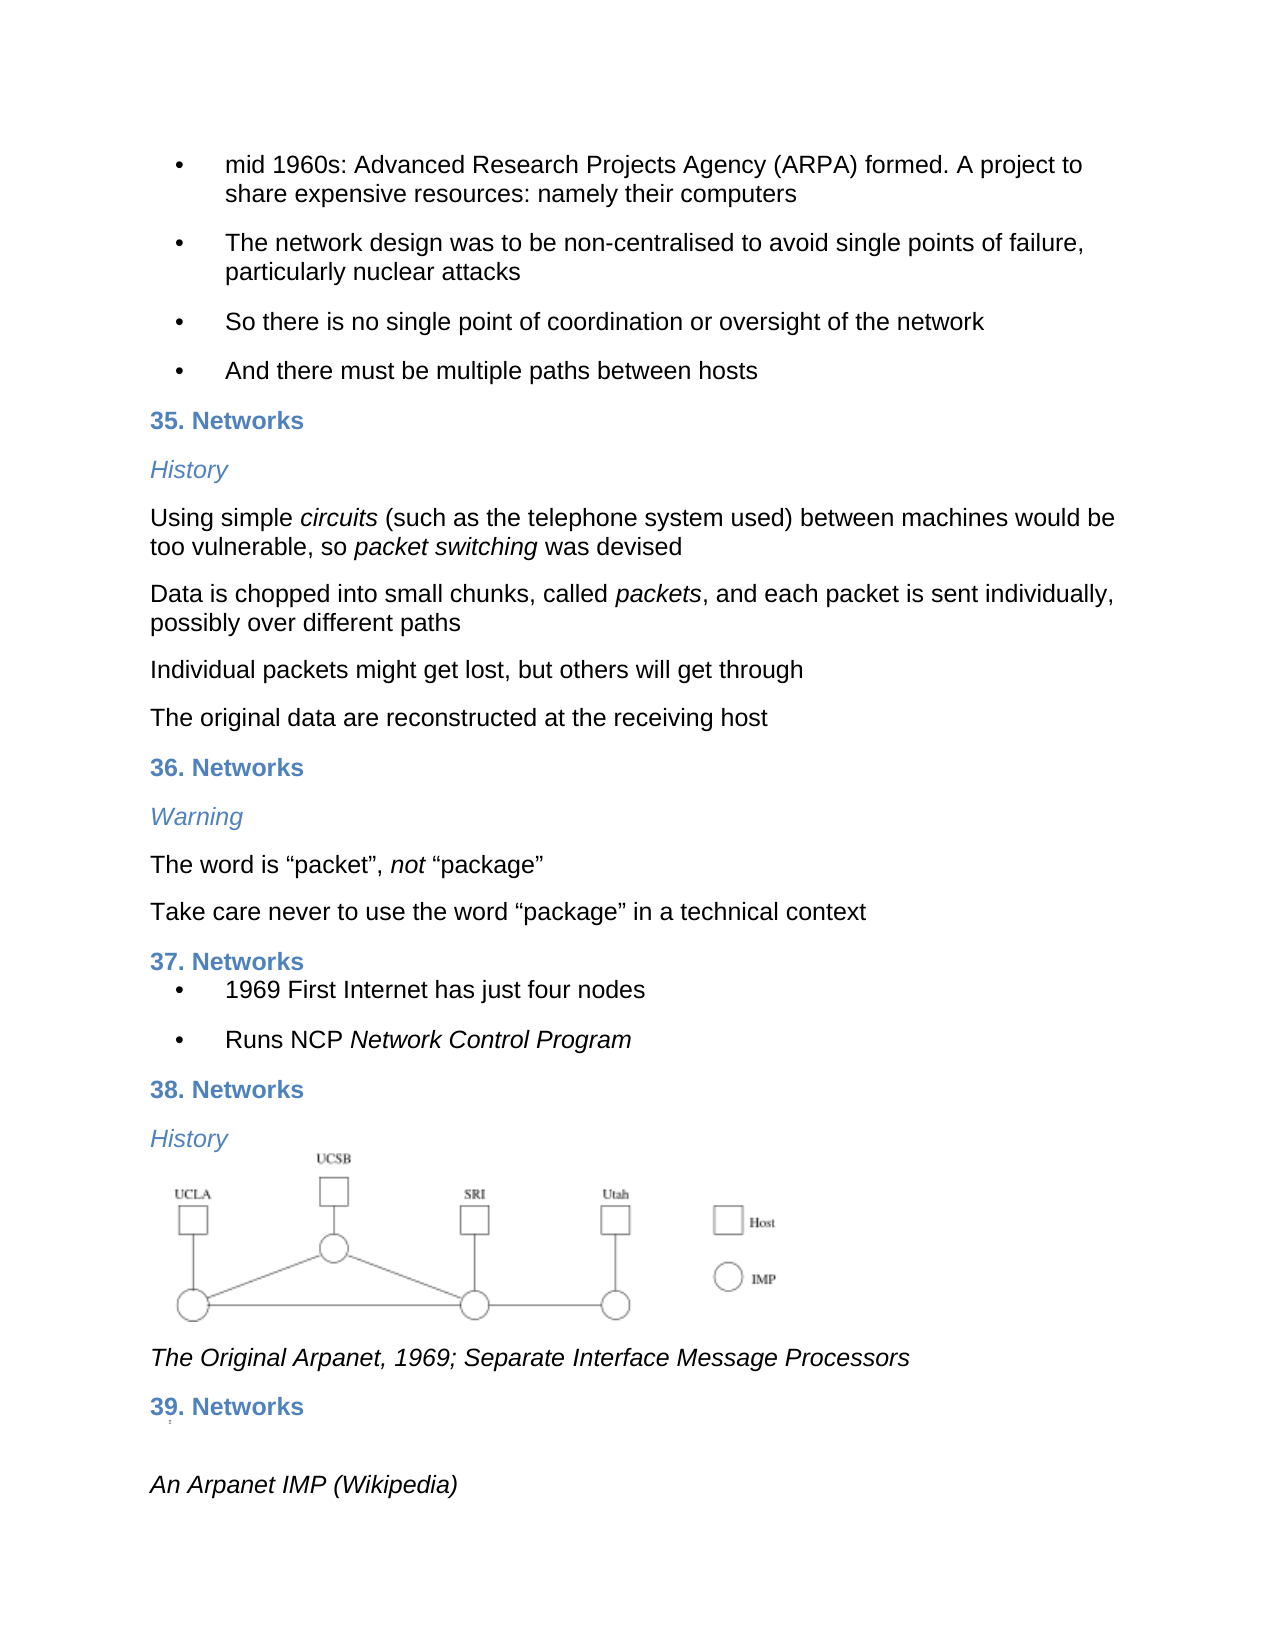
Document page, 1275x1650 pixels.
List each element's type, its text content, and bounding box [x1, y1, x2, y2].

text Take care never to use the word “package” in a technical context [150, 897, 1125, 926]
text Using simple circuits (such as the telephone system used) between machines would be too vulnerable, so packet switching was devised [150, 503, 1125, 560]
list Runs NCP Network Control Program [175, 1025, 1125, 1054]
subtitle History [150, 1124, 1125, 1153]
subtitle 36. Networks [150, 752, 1125, 781]
subtitle 35. Networks [150, 406, 1125, 434]
list 1969 First Internet has just four nodes [175, 975, 1125, 1004]
subtitle 37. Networks [150, 947, 1125, 975]
picture [168, 1152, 785, 1322]
subtitle 39. Networks [150, 1392, 1125, 1421]
list And there must be multiple paths between hosts [175, 356, 1125, 385]
subtitle 38. Networks [150, 1074, 1125, 1103]
text The Original Arpanet, 1969; Separate Interface Message Processors [150, 1342, 1125, 1371]
list mid 1960s: Advanced Research Projects Agency (ARPA) formed. A project to share expensive resources: namely their computers [175, 150, 1125, 207]
list So there is no single point of coordination or oversight of the network [175, 307, 1125, 335]
text Data is chopped into small chunks, called packets, and each packet is sent individually, possibly over different paths [150, 579, 1125, 637]
list The network design was to be non-centralised to avoid single points of failure, particularly nuclear attacks [175, 228, 1125, 286]
text The original data are reconstructed at the receiving host [150, 703, 1125, 732]
text An Arpanet IMP (Wikipedia) [150, 1470, 1125, 1499]
text Individual packets might get lost, but others will get through [150, 655, 1125, 684]
text The word is “packet”, not “package” [150, 849, 1125, 878]
subtitle History [150, 455, 1125, 484]
subtitle Warning [150, 802, 1125, 831]
